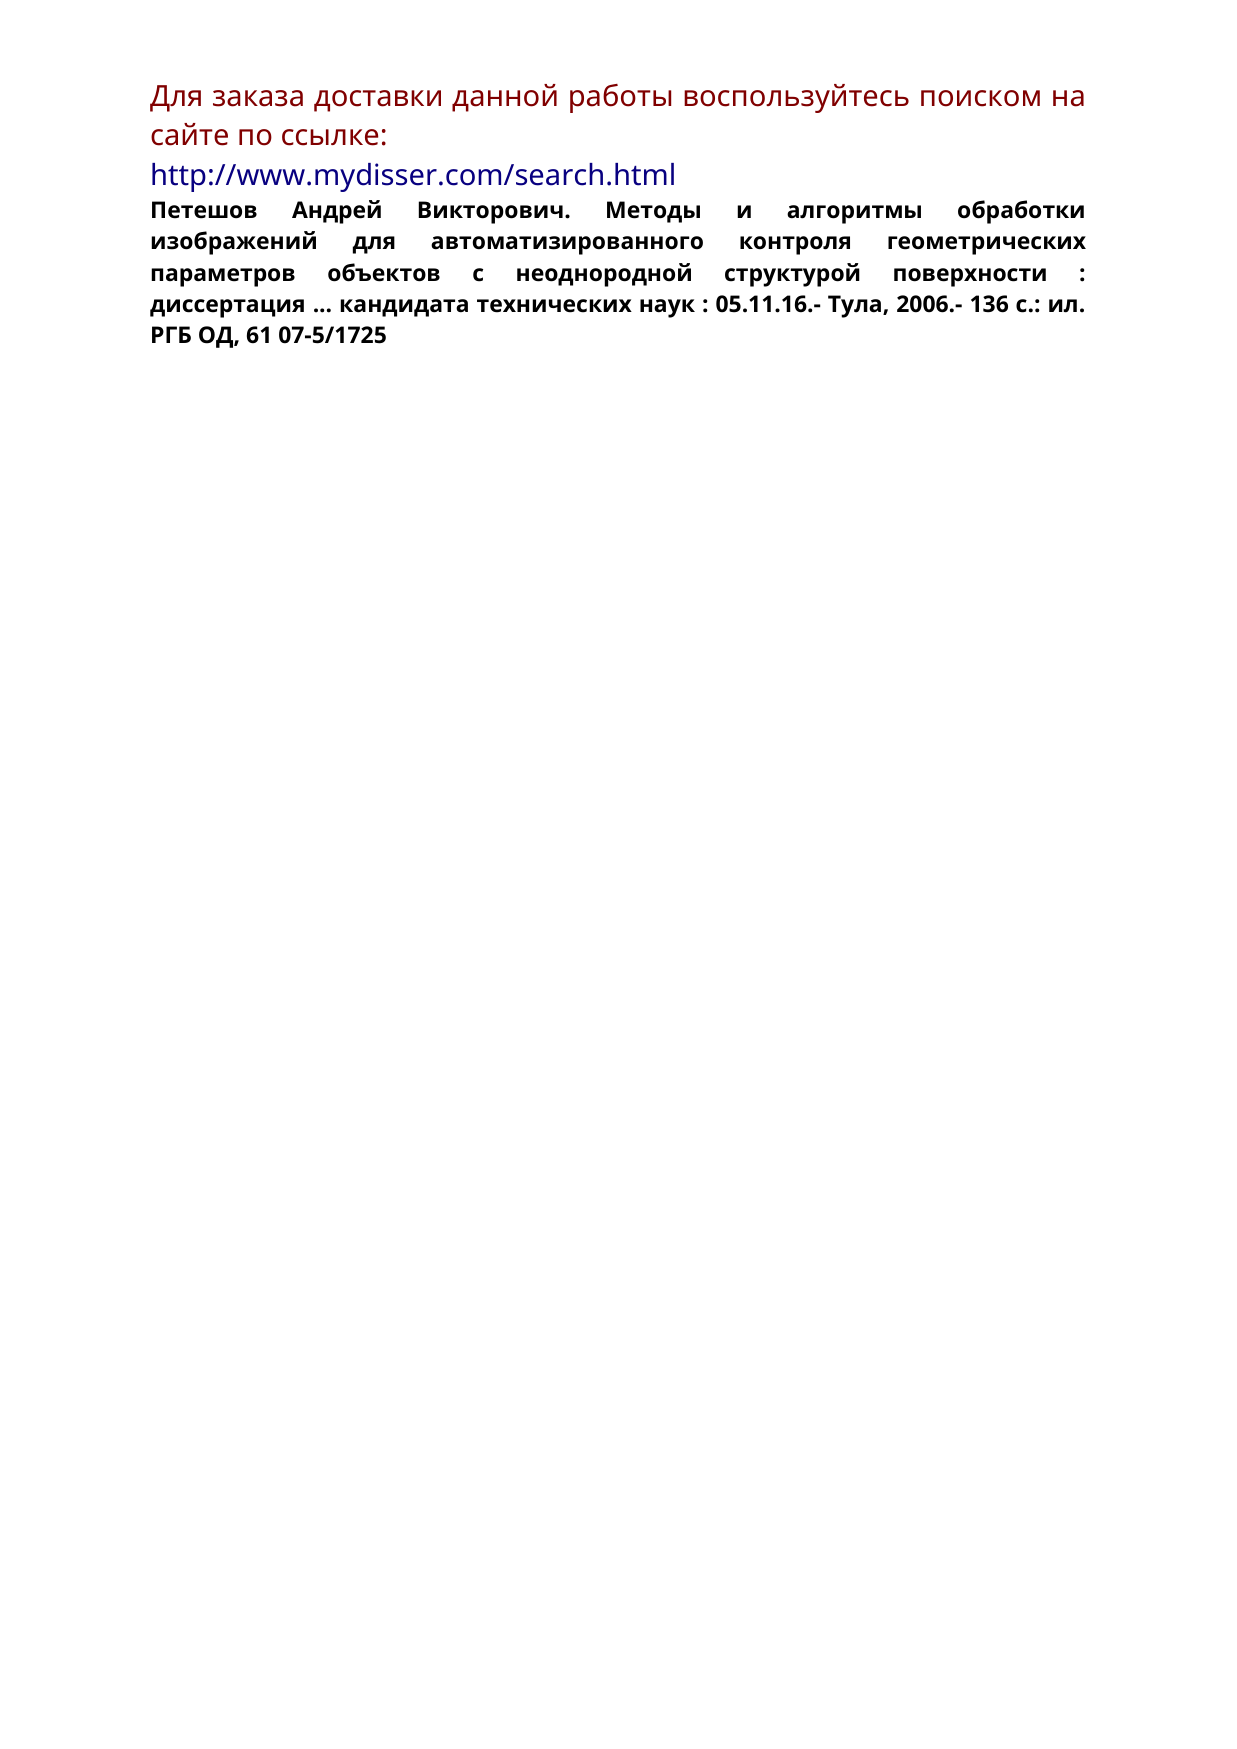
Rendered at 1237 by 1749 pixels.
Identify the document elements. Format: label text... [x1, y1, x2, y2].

text Петешов Андрей Викторович. Методы и алгоритмы обработки изображений для автоматизированного контроля геометрических параметров объектов с неоднородной структурой поверхности : диссертация ... кандидата технических наук : 05.11.16.- Тула, 2006.- 136 с.: ил. РГБ ОД, 61 07-5/1725 [150, 194, 1086, 350]
